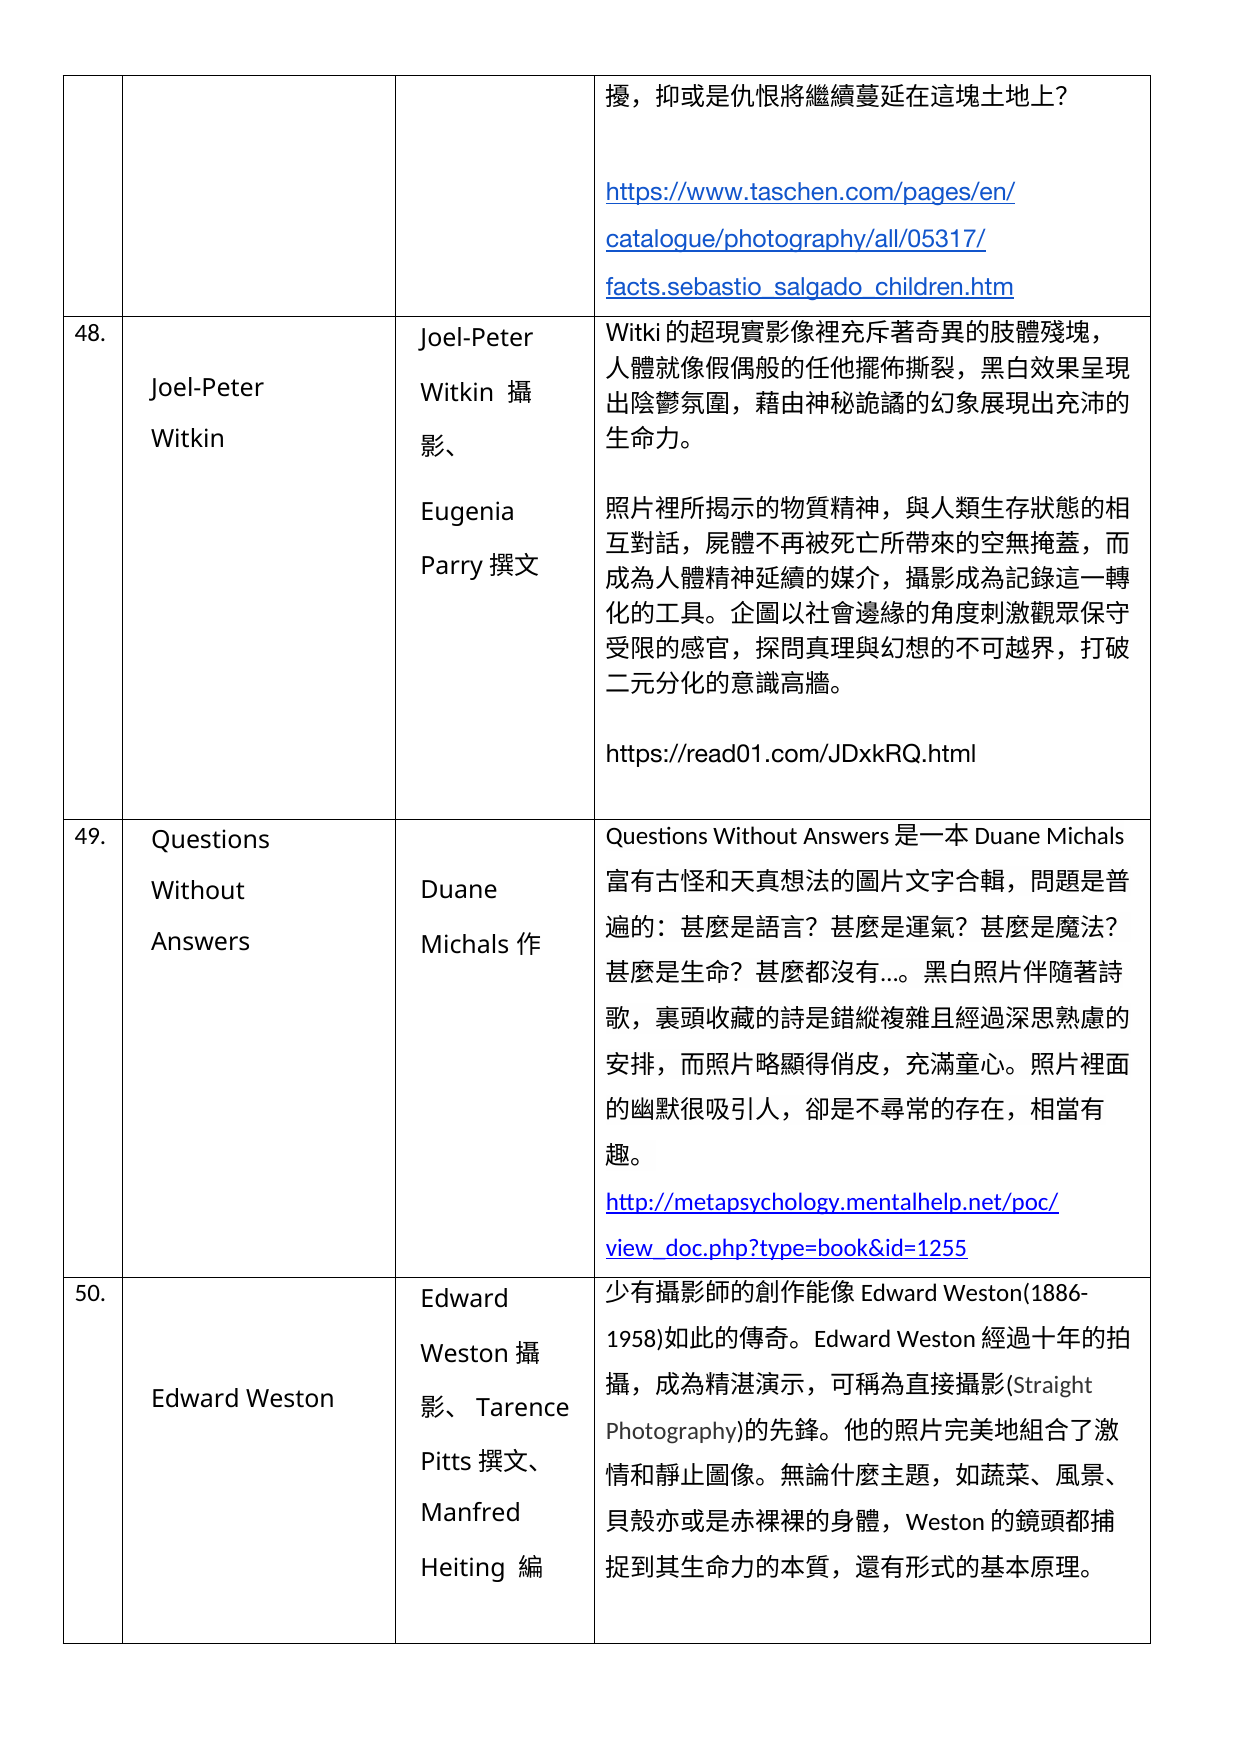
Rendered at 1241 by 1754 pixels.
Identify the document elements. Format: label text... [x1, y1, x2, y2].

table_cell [396, 1278, 594, 1642]
table_cell Duane Michals 作 [396, 820, 594, 1277]
table_cell Joel-Peter Witkin 攝影、 Eugenia Parry 撰文 [396, 317, 594, 819]
table_cell Edward Weston [123, 1278, 395, 1642]
table_cell [64, 1278, 122, 1642]
table_cell [64, 820, 122, 1277]
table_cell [595, 1278, 1150, 1642]
table_cell Questions Without Answers是一本Duane Michals富有古怪和天真想法的圖片文字合輯，問題是普遍的：甚麼是語言？甚麼是運氣？甚麼是魔法？甚麼是生命？甚麼都沒有…。黑白照片伴隨著詩歌，裏頭收藏的詩是錯縱複雜且經過深思熟慮的安排，而照片略顯得俏皮，充滿童心。照片裡面的幽默很吸引人，卻是不尋常的存在，相當有趣。 http://metapsychology.mentalhelp.net/poc/view_doc.php?type=book&id=1255 [595, 820, 1150, 1277]
table_cell [64, 317, 122, 819]
table_cell [64, 76, 122, 316]
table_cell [595, 76, 1150, 316]
table_cell Joel-Peter Witkin [123, 317, 395, 819]
table_cell Questions Without Answers [123, 820, 395, 1277]
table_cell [396, 76, 594, 316]
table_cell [123, 76, 395, 316]
table_cell Witki的超現實影像裡充斥著奇異的肢體殘塊，人體就像假偶般的任他擺佈撕裂，黑白效果呈現出陰鬱氛圍，藉由神秘詭譎的幻象展現出充沛的生命力。 照片裡所揭示的物質精神，與人類生存狀態的相互對話，屍體不再被死亡所帶來的空無掩蓋，而成為人體精神延續的媒介，攝影成為記錄這一轉化的工具。企圖以社會邊緣的角度刺激觀眾保守受限的感官，探問真理與幻想的不可越界，打破二元分化的意識高牆。 https://read01.com/JDxkRQ.html [595, 317, 1150, 819]
